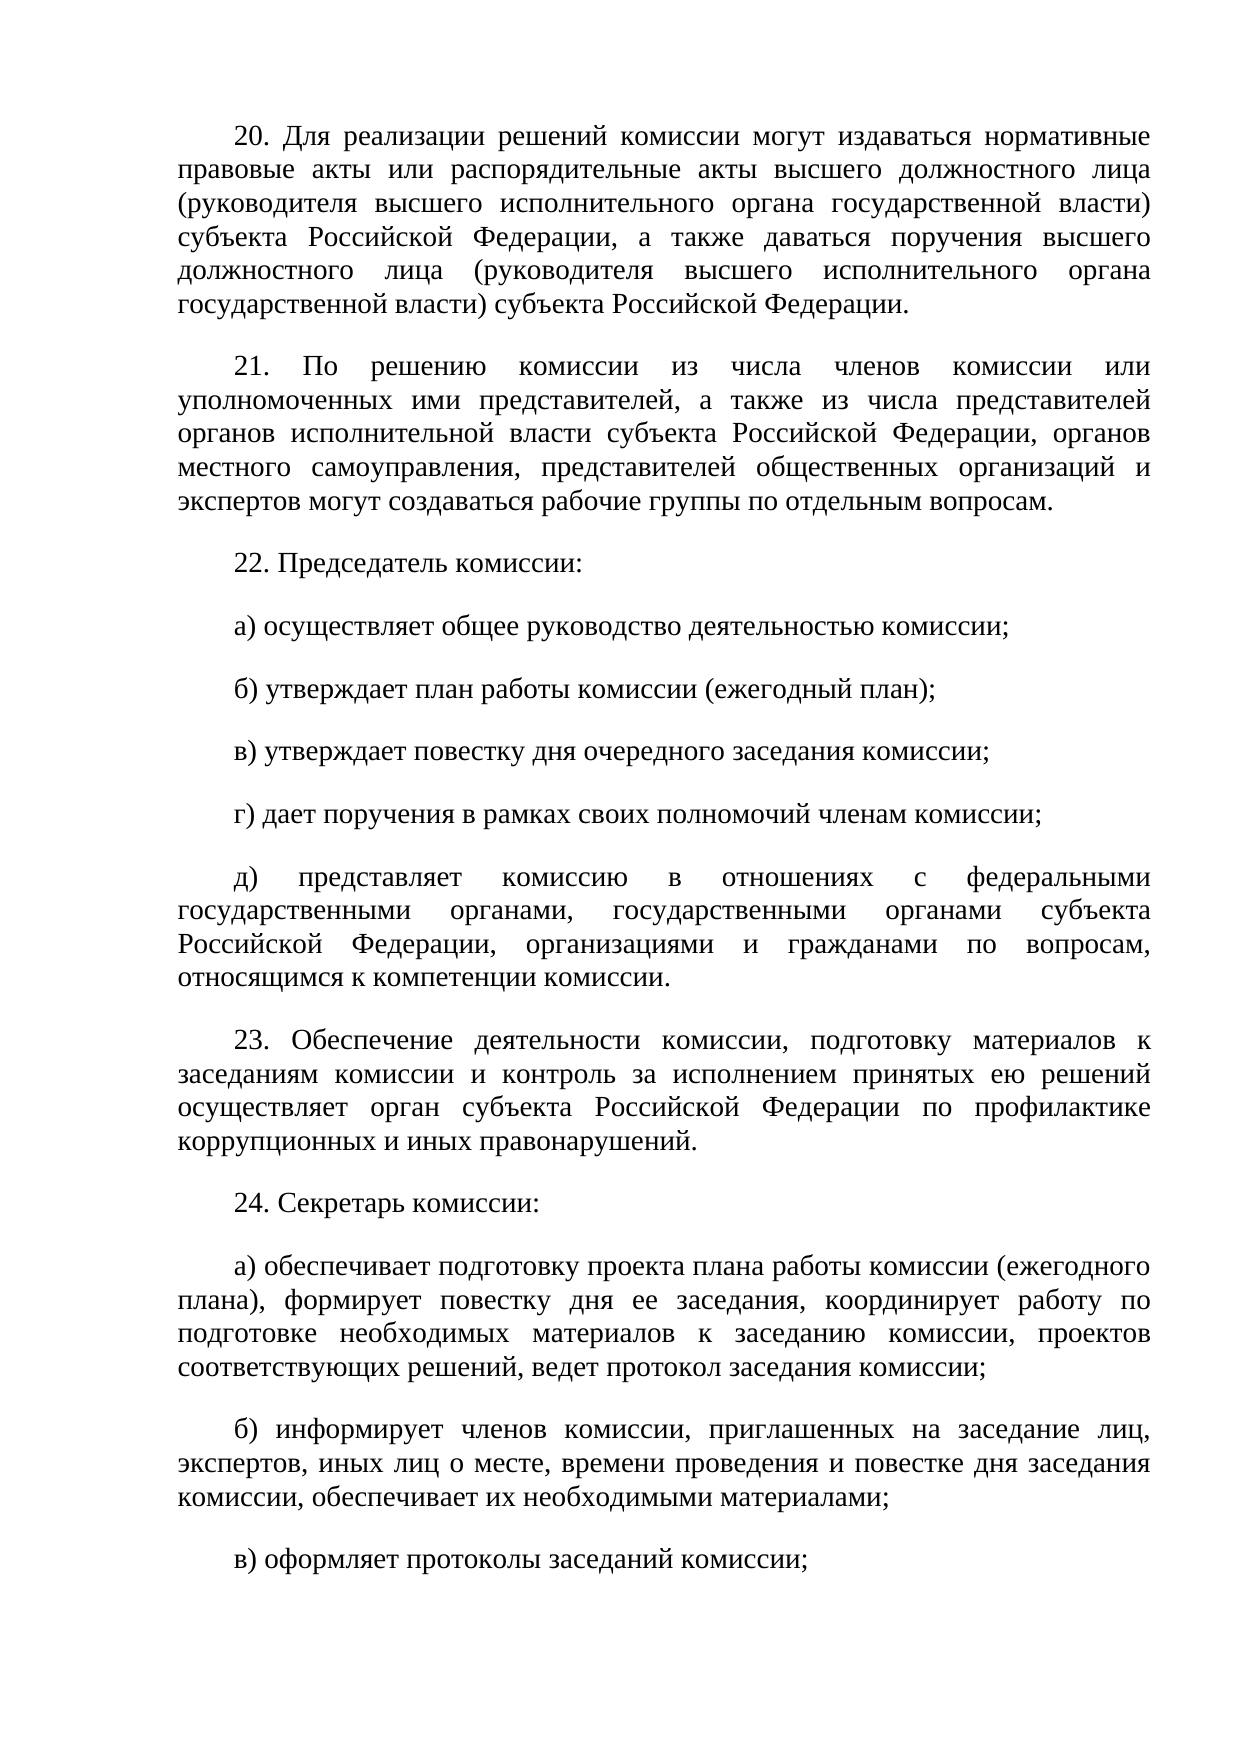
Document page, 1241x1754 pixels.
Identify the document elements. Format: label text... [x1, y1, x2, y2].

text 20. Для реализации решений комиссии могут издаваться нормативные правовые акты или распорядительные акты высшего должностного лица (руководителя высшего исполнительного органа государственной власти) субъекта Российской Федерации, а также даваться поручения высшего должностного лица (руководителя высшего исполнительного органа государственной власти) субъекта Российской Федерации. [177, 118, 1152, 319]
text а) осуществляет общее руководство деятельностью комиссии; [177, 608, 1152, 642]
text 23. Обеспечение деятельности комиссии, подготовку материалов к заседаниям комиссии и контроль за исполнением принятых ею решений осуществляет орган субъекта Российской Федерации по профилактике коррупционных и иных правонарушений. [177, 1022, 1152, 1156]
text а) обеспечивает подготовку проекта плана работы комиссии (ежегодного плана), формирует повестку дня ее заседания, координирует работу по подготовке необходимых материалов к заседанию комиссии, проектов соответствующих решений, ведет протокол заседания комиссии; [177, 1248, 1152, 1382]
text 21. По решению комиссии из числа членов комиссии или уполномоченных ими представителей, а также из числа представителей органов исполнительной власти субъекта Российской Федерации, органов местного самоуправления, представителей общественных организаций и экспертов могут создаваться рабочие группы по отдельным вопросам. [177, 348, 1152, 516]
text 22. Председатель комиссии: [177, 545, 1152, 579]
text г) дает поручения в рамках своих полномочий членам комиссии; [177, 796, 1152, 830]
text б) утверждает план работы комиссии (ежегодный план); [177, 671, 1152, 704]
text 24. Секретарь комиссии: [177, 1186, 1152, 1219]
text б) информирует членов комиссии, приглашенных на заседание лиц, экспертов, иных лиц о месте, времени проведения и повестке дня заседания комиссии, обеспечивает их необходимыми материалами; [177, 1412, 1152, 1512]
text д) представляет комиссию в отношениях с федеральными государственными органами, государственными органами субъекта Российской Федерации, организациями и гражданами по вопросам, относящимся к компетенции комиссии. [177, 859, 1152, 993]
text в) утверждает повестку дня очередного заседания комиссии; [177, 733, 1152, 767]
text в) оформляет протоколы заседаний комиссии; [177, 1541, 1152, 1575]
